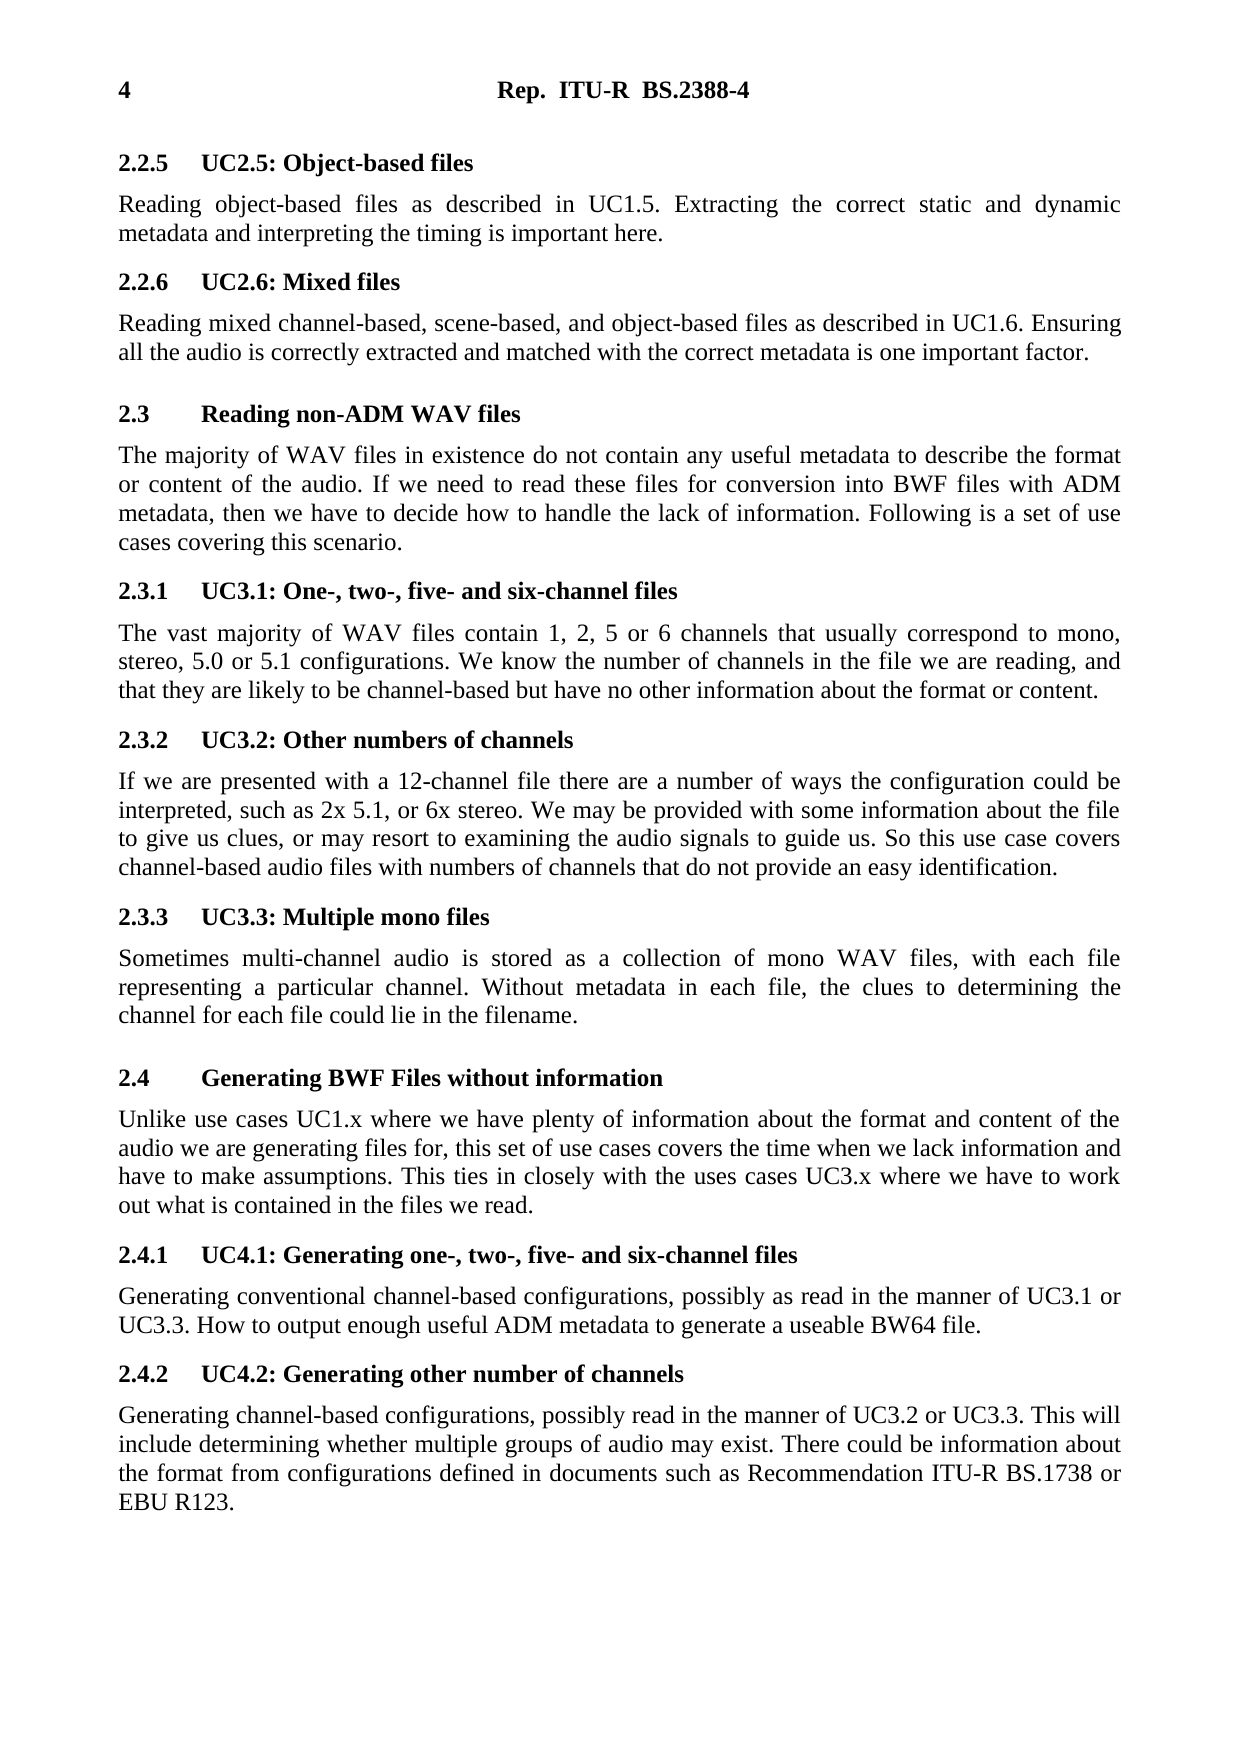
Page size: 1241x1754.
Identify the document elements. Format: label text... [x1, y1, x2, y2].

text Sometimes multi-channel audio is stored as a collection of mono WAV files, with each file representing a particular channel. Without metadata in each file, the clues to determining the channel for each file could lie in the filename. [118, 943, 1122, 1029]
subtitle 2.2.5 UC2.5: Object-based files [118, 148, 1122, 176]
subtitle 2.3.2 UC3.2: Other numbers of channels [118, 725, 1122, 753]
text Reading mixed channel-based, scene-based, and object-based files as described in UC1.6. Ensuring all the audio is correctly extracted and matched with the correct metadata is one important factor. [118, 308, 1122, 366]
text Generating channel-based configurations, possibly read in the manner of UC3.2 or UC3.3. This will include determining whether multiple groups of audio may exist. There could be information about the format from configurations defined in documents such as Recommendation ITU-R BS.1738 or EBU R123. [118, 1401, 1122, 1516]
text The vast majority of WAV files contain 1, 2, 5 or 6 channels that usually correspond to mono, stereo, 5.0 or 5.1 configurations. We know the number of channels in the file we are reading, and that they are likely to be channel-based but have no other information about the format or content. [118, 618, 1122, 704]
text Unlike use cases UC1.x where we have plenty of information about the format and content of the audio we are generating files for, this set of use cases covers the time when we lack information and have to make assumptions. This ties in closely with the uses cases UC3.x where we have to work out what is contained in the files we read. [118, 1104, 1122, 1219]
subtitle 2.2.6 UC2.6: Mixed files [118, 267, 1122, 296]
subtitle 2.4 Generating BWF Files without information [118, 1063, 1122, 1091]
text The majority of WAV files in existence do not contain any useful metadata to describe the format or content of the audio. If we need to read these files for conversion into BWF files with ADM metadata, then we have to decide how to handle the lack of information. Following is a set of use cases covering this scenario. [118, 441, 1122, 556]
text If we are presented with a 12-channel file there are a number of ways the configuration could be interpreted, such as 2x 5.1, or 6x stereo. We may be provided with some information about the file to give us clues, or may resort to examining the audio signals to guide us. So this use case covers channel-based audio files with numbers of channels that do not provide an easy identification. [118, 766, 1122, 881]
subtitle 2.4.1 UC4.1: Generating one-, two-, five- and six-channel files [118, 1240, 1122, 1268]
subtitle 2.3 Reading non-ADM WAV files [118, 399, 1122, 428]
subtitle 2.3.1 UC3.1: One-, two-, five- and six-channel files [118, 576, 1122, 605]
text Reading object-based files as described in UC1.5. Extracting the correct static and dynamic metadata and interpreting the timing is important here. [118, 189, 1122, 246]
subtitle 2.3.3 UC3.3: Multiple mono files [118, 902, 1122, 931]
subtitle 2.4.2 UC4.2: Generating other number of channels [118, 1359, 1122, 1388]
text Generating conventional channel-based configurations, possibly as read in the manner of UC3.1 or UC3.3. How to output enough useful ADM metadata to generate a useable BW64 file. [118, 1281, 1122, 1338]
